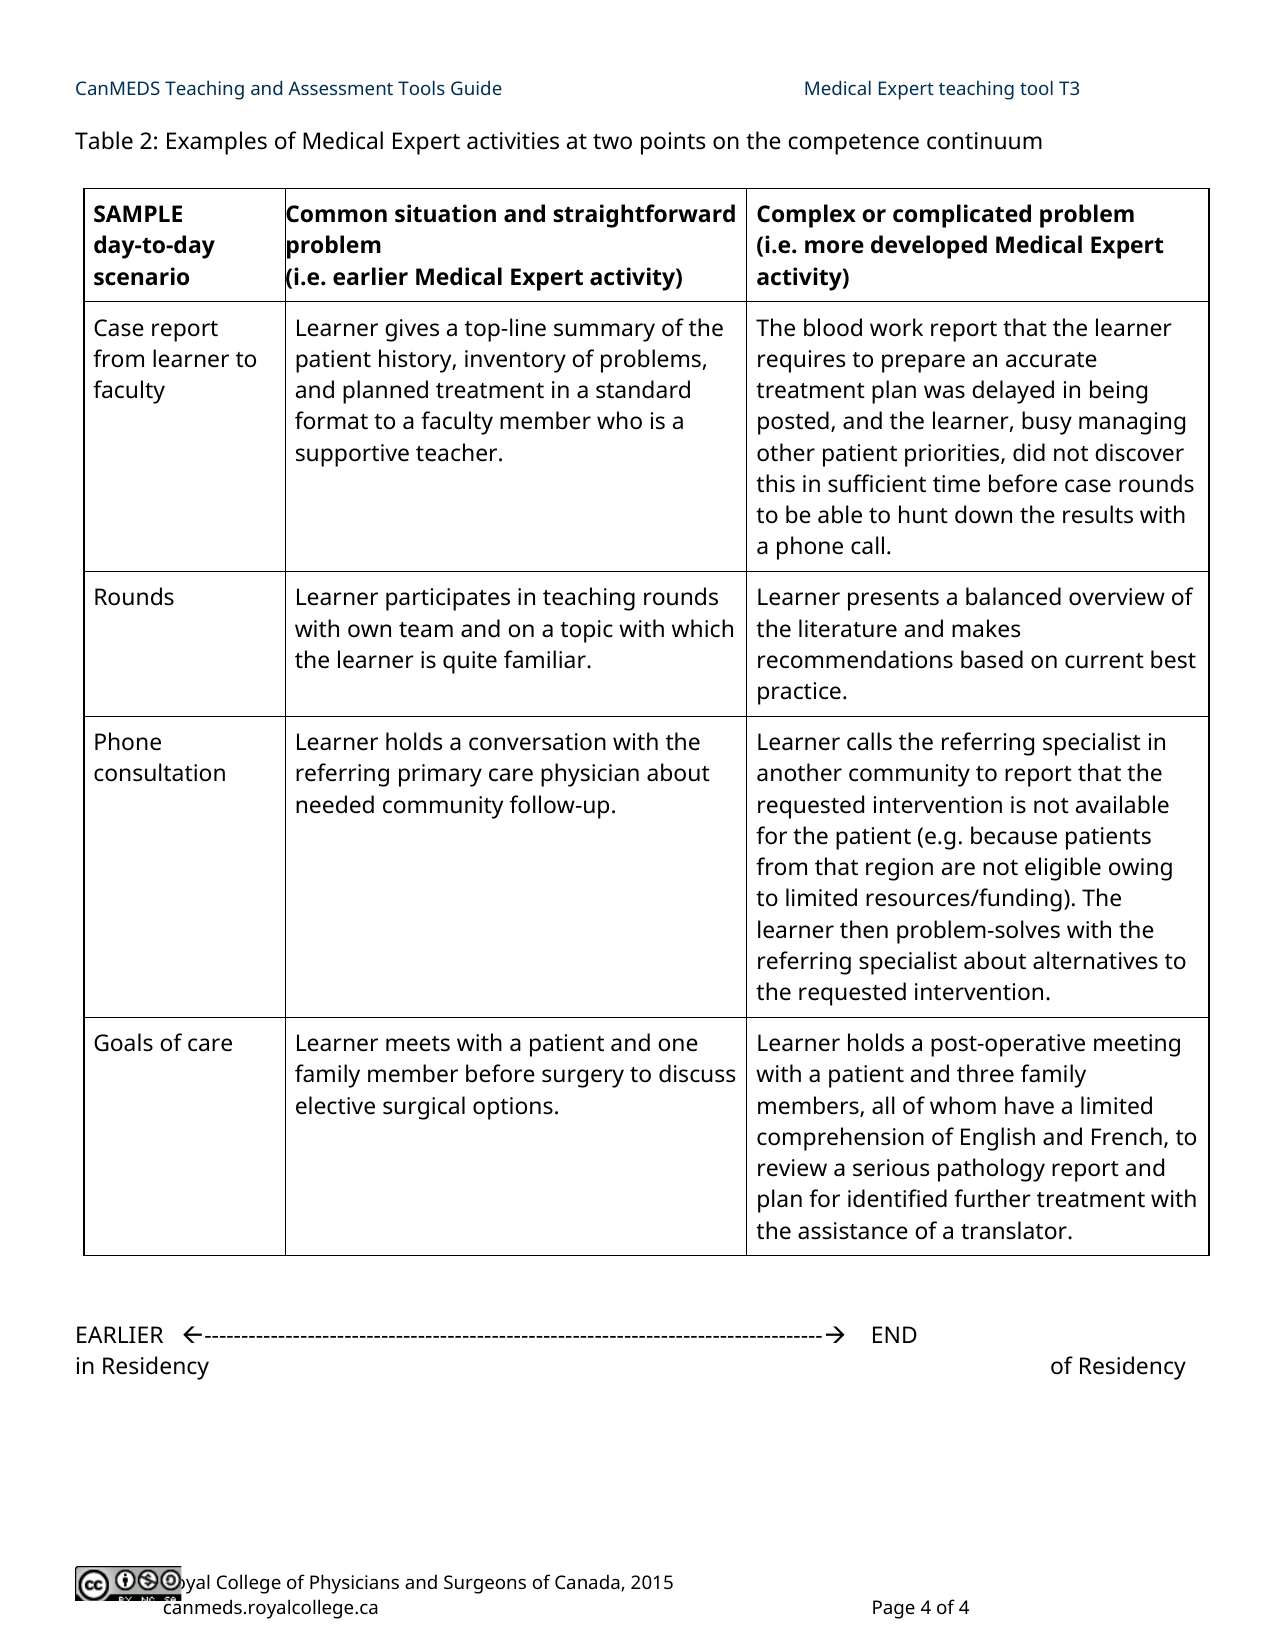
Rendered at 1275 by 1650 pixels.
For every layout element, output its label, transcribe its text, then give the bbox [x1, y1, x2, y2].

table_cell Case report from learner to faculty [85, 302, 285, 571]
table_header Common situation and straightforward problem (i.e. earlier Medical Expert activity) [286, 189, 746, 301]
table_cell Learner presents a balanced overview of the literature and makes recommendations based on current best practice. [747, 572, 1208, 716]
text in Residency of Residency [75, 1350, 1200, 1381]
table_cell Learner gives a top-line summary of the patient history, inventory of problems, and planned treatment in a standard format to a faculty member who is a supportive teacher. [286, 302, 746, 571]
table_cell Learner holds a conversation with the referring primary care physician about needed community follow-up. [286, 717, 746, 1017]
table_header SAMPLE day-to-day scenario [85, 189, 285, 301]
table_cell Learner meets with a patient and one family member before surgery to discuss elective surgical options. [286, 1018, 746, 1255]
text Table 2: Examples of Medical Expert activities at two points on the competence continuum [75, 125, 1200, 156]
picture [75, 1566, 182, 1601]
text EARLIER ------------------------------------------------------------------------------------ END [75, 1319, 1200, 1350]
table_cell Phone consultation [85, 717, 285, 1017]
table_cell Learner participates in teaching rounds with own team and on a topic with which the learner is quite familiar. [286, 572, 746, 716]
table_cell Goals of care [85, 1018, 285, 1255]
table_cell Learner calls the referring specialist in another community to report that the requested intervention is not available for the patient (e.g. because patients from that region are not eligible owing to limited resources/funding). The learner then problem-solves with the referring specialist about alternatives to the requested intervention. [747, 717, 1208, 1017]
table_header Complex or complicated problem (i.e. more developed Medical Expert activity) [747, 189, 1208, 301]
table_cell The blood work report that the learner requires to prepare an accurate treatment plan was delayed in being posted, and the learner, busy managing other patient priorities, did not discover this in sufficient time before case rounds to be able to hunt down the results with a phone call. [747, 302, 1208, 571]
table_cell Learner holds a post-operative meeting with a patient and three family members, all of whom have a limited comprehension of English and French, to review a serious pathology report and plan for identified further treatment with the assistance of a translator. [747, 1018, 1208, 1255]
table_cell Rounds [85, 572, 285, 716]
